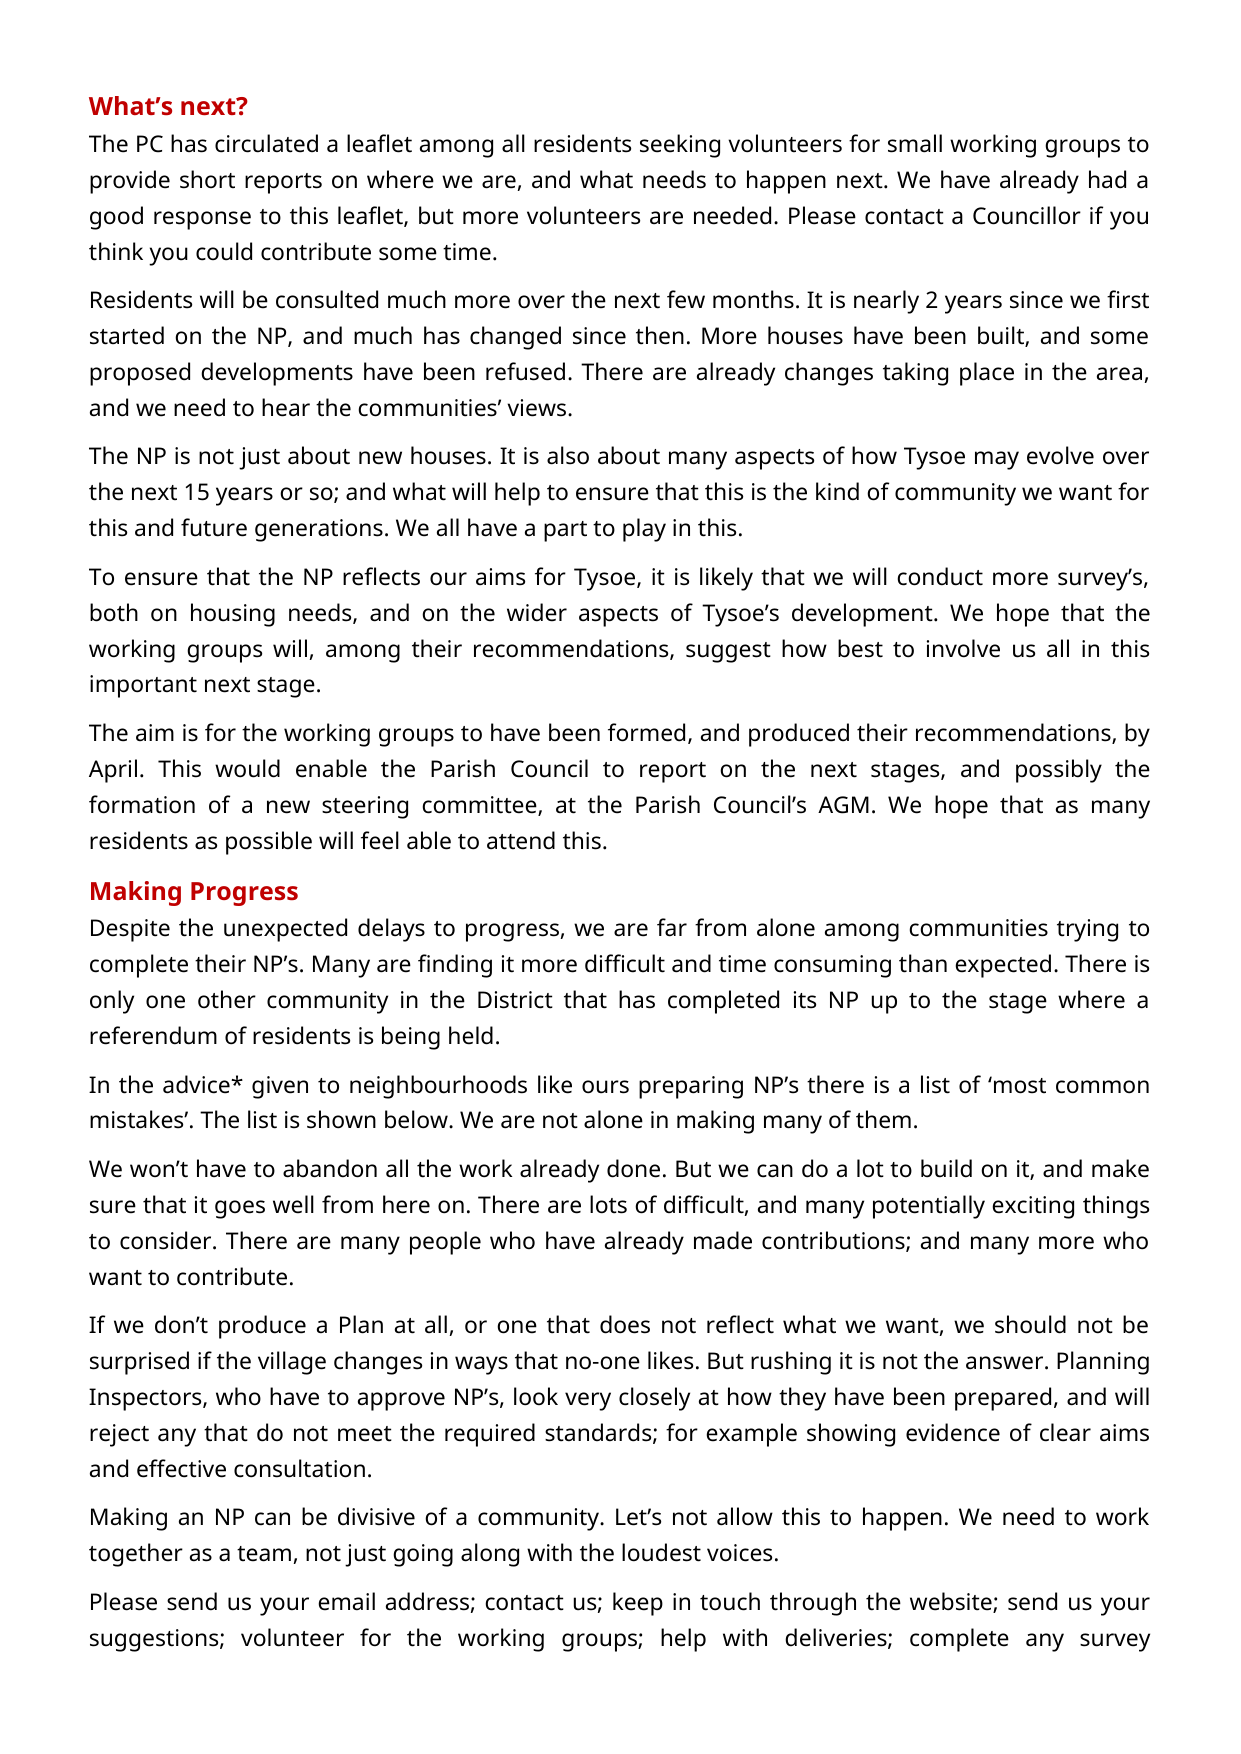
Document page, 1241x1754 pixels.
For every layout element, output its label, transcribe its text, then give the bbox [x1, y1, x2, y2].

text Despite the unexpected delays to progress, we are far from alone among communities trying to complete their NP’s. Many are finding it more difficult and time consuming than expected. There is only one other community in the District that has completed its NP up to the stage where a referendum of residents is being held. [89, 912, 1152, 1051]
text Making Progress [89, 873, 1152, 907]
text If we don’t produce a Plan at all, or one that does not reflect what we want, we should not be surprised if the village changes in ways that no-one likes. But rushing it is not the answer. Planning Inspectors, who have to approve NP’s, look very closely at how they have been prepared, and will reject any that do not meet the required standards; for example showing evidence of clear aims and effective consultation. [89, 1309, 1152, 1484]
text To ensure that the NP reflects our aims for Tysoe, it is likely that we will conduct more survey’s, both on housing needs, and on the wider aspects of Tysoe’s development. We hope that the working groups will, among their recommendations, suggest how best to involve us all in this important next stage. [89, 561, 1152, 700]
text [89, 1586, 1152, 1653]
text The aim is for the working groups to have been formed, and produced their recommendations, by April. This would enable the Parish Council to report on the next stages, and possibly the formation of a new steering committee, at the Parish Council’s AGM. We hope that as many residents as possible will feel able to attend this. [89, 717, 1152, 856]
text The NP is not just about new houses. It is also about many aspects of how Tysoe may evolve over the next 15 years or so; and what will help to ensure that this is the kind of community we want for this and future generations. We all have a part to play in this. [89, 440, 1152, 543]
text What’s next? [89, 89, 1152, 123]
text We won’t have to abandon all the work already done. But we can do a lot to build on it, and make sure that it goes well from here on. There are lots of difficult, and many potentially exciting things to consider. There are many people who have already made contributions; and many more who want to contribute. [89, 1153, 1152, 1292]
text The PC has circulated a leaflet among all residents seeking volunteers for small working groups to provide short reports on where we are, and what needs to happen next. We have already had a good response to this leaflet, but more volunteers are needed. Please contact a Councillor if you think you could contribute some time. [89, 128, 1152, 267]
text In the advice* given to neighbourhoods like ours preparing NP’s there is a list of ‘most common mistakes’. The list is shown below. We are not alone in making many of them. [89, 1068, 1152, 1136]
text Making an NP can be divisive of a community. Let’s not allow this to happen. We need to work together as a team, not just going along with the loudest voices. [89, 1501, 1152, 1568]
text Residents will be consulted much more over the next few months. It is nearly 2 years since we first started on the NP, and much has changed since then. More houses have been built, and some proposed developments have been refused. There are already changes taking place in the area, and we need to hear the communities’ views. [89, 284, 1152, 423]
